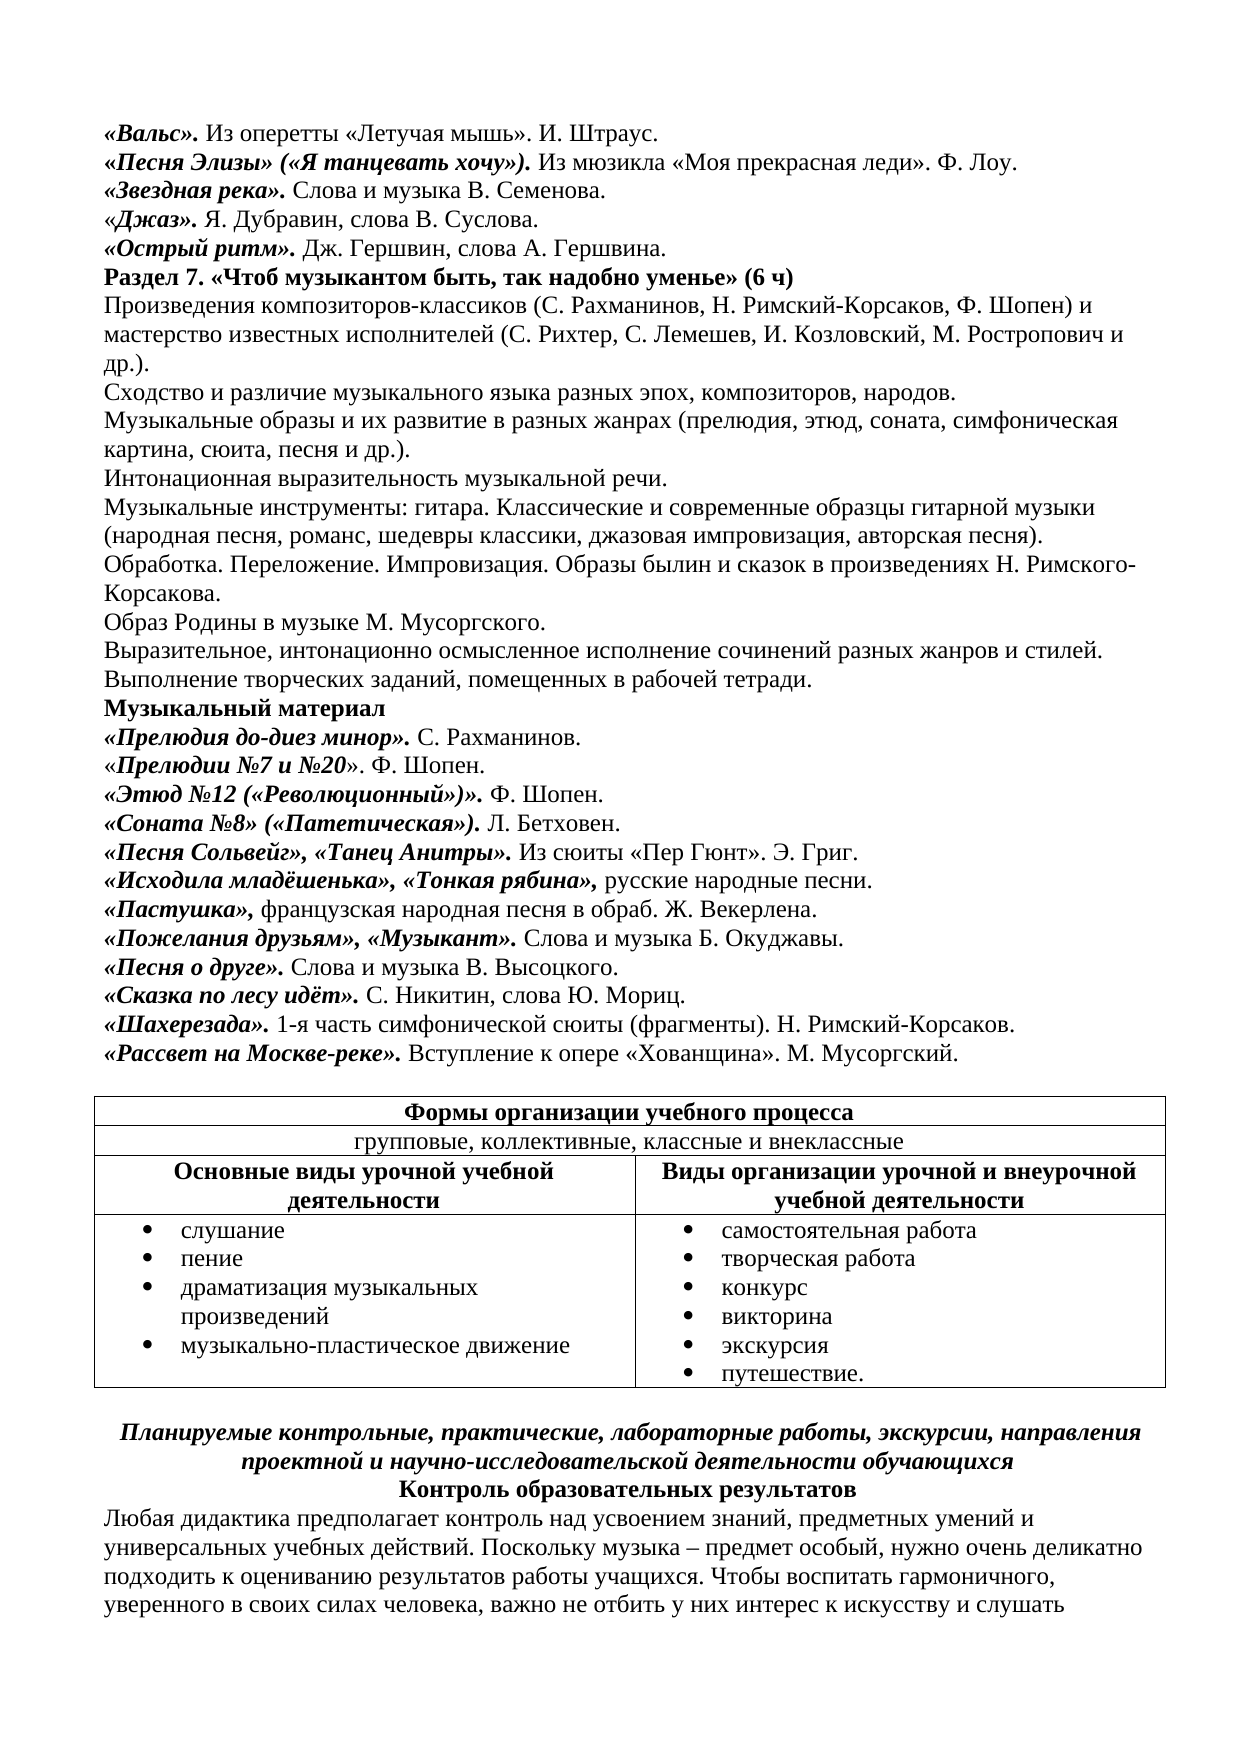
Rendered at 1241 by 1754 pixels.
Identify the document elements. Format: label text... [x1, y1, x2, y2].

text Произведения композиторов-классиков (С. Рахманинов, Н. Римский-Корсаков, Ф. Шопен) и мастерство известных исполнителей (С. Рихтер, С. Лемешев, И. Козловский, М. Ростропович и др.). [103, 291, 1149, 377]
text «Пожелания друзьям», «Музыкант». Слова и музыка Б. Окуджавы. [103, 923, 1149, 952]
table_cell самостоятельная работа творческая работа конкурс викторина экскурсия путешествие. [636, 1215, 1165, 1387]
text «Острый ритм». Дж. Гершвин, слова А. Гершвина. [296, 233, 1149, 262]
text Планируемые контрольные, практические, лабораторные работы, экскурсии, направления проектной и научно-исследовательской деятельности обучающихся [103, 1417, 1152, 1474]
text «Песня Сольвейг», «Танец Анитры». Из сюиты «Пер Гюнт». Э. Григ. [103, 837, 1149, 866]
text «Шахерезада». 1-я часть симфонической сюиты (фрагменты). Н. Римский-Корсаков. [103, 1009, 1149, 1038]
text Музыкальный материал [103, 693, 1149, 722]
text Музыкальные образы и их развитие в разных жанрах (прелюдия, этюд, соната, симфоническая картина, сюита, песня и др.). [103, 406, 1149, 463]
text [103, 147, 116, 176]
text Образ Родины в музыке М. Мусоргского. [103, 607, 1149, 636]
table_cell слушание пение драматизация музыкальных произведений музыкально-пластическое движение [95, 1215, 635, 1387]
text «Песня о друге». Слова и музыка В. Высоцкого. [103, 952, 1149, 981]
text «Соната №8» («Патетическая»). Л. Бетховен. [103, 808, 1149, 837]
text «Джаз». Я. Дубравин, слова В. Суслова. [204, 204, 1149, 233]
table_cell групповые, коллективные, классные и внеклассные [95, 1126, 1165, 1155]
text «Звездная река». Слова и музыка В. Семенова. [286, 176, 1149, 204]
text Контроль образовательных результатов [103, 1474, 1152, 1503]
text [103, 1503, 1152, 1618]
text Сходство и различие музыкального языка разных эпох, композиторов, народов. [103, 377, 1149, 406]
text «Прелюдия до-диез минор». С. Рахманинов. [103, 722, 1149, 751]
text Выразительное, интонационно осмысленное исполнение сочинений разных жанров и стилей. [103, 636, 1149, 664]
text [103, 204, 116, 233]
text Раздел 7. «Чтоб музыкантом быть, так надобно уменье» (6 ч) [103, 262, 1064, 291]
text «Песня Элизы» («Я танцевать хочу»). Из мюзикла «Моя прекрасная леди». Ф. Лоу. [532, 147, 1149, 176]
text «Сказка по лесу идёт». С. Никитин, слова Ю. Мориц. [103, 981, 1149, 1009]
table_cell Виды организации урочной и внеурочной учебной деятельности [636, 1156, 1165, 1214]
text «Прелюдии №7 и №20». Ф. Шопен. [103, 751, 1149, 779]
text Выполнение творческих заданий, помещенных в рабочей тетради. [103, 664, 1149, 693]
text «Пастушка», французская народная песня в обраб. Ж. Векерлена. [103, 894, 1149, 923]
text «Этюд №12 («Революционный»)». Ф. Шопен. [103, 779, 1149, 808]
text Интонационная выразительность музыкальной речи. [103, 463, 1149, 492]
text «Исходила младёшенька», «Тонкая рябина», русские народные песни. [103, 866, 1149, 894]
text Музыкальные инструменты: гитара. Классические и современные образцы гитарной музыки (народная песня, романс, шедевры классики, джазовая импровизация, авторская песня). Обработка. Переложение. Импровизация. Образы былин и сказок в произведениях Н. Римского-Корсакова. [103, 492, 1149, 607]
table_header Формы организации учебного процесса [95, 1097, 1165, 1125]
text «Вальс». Из оперетты «Летучая мышь». И. Штраус. [103, 118, 1149, 147]
text «Рассвет на Москве-реке». Вступление к опере «Хованщина». М. Мусоргский. [103, 1038, 1149, 1067]
table_cell Основные виды урочной учебной деятельности [95, 1156, 635, 1214]
